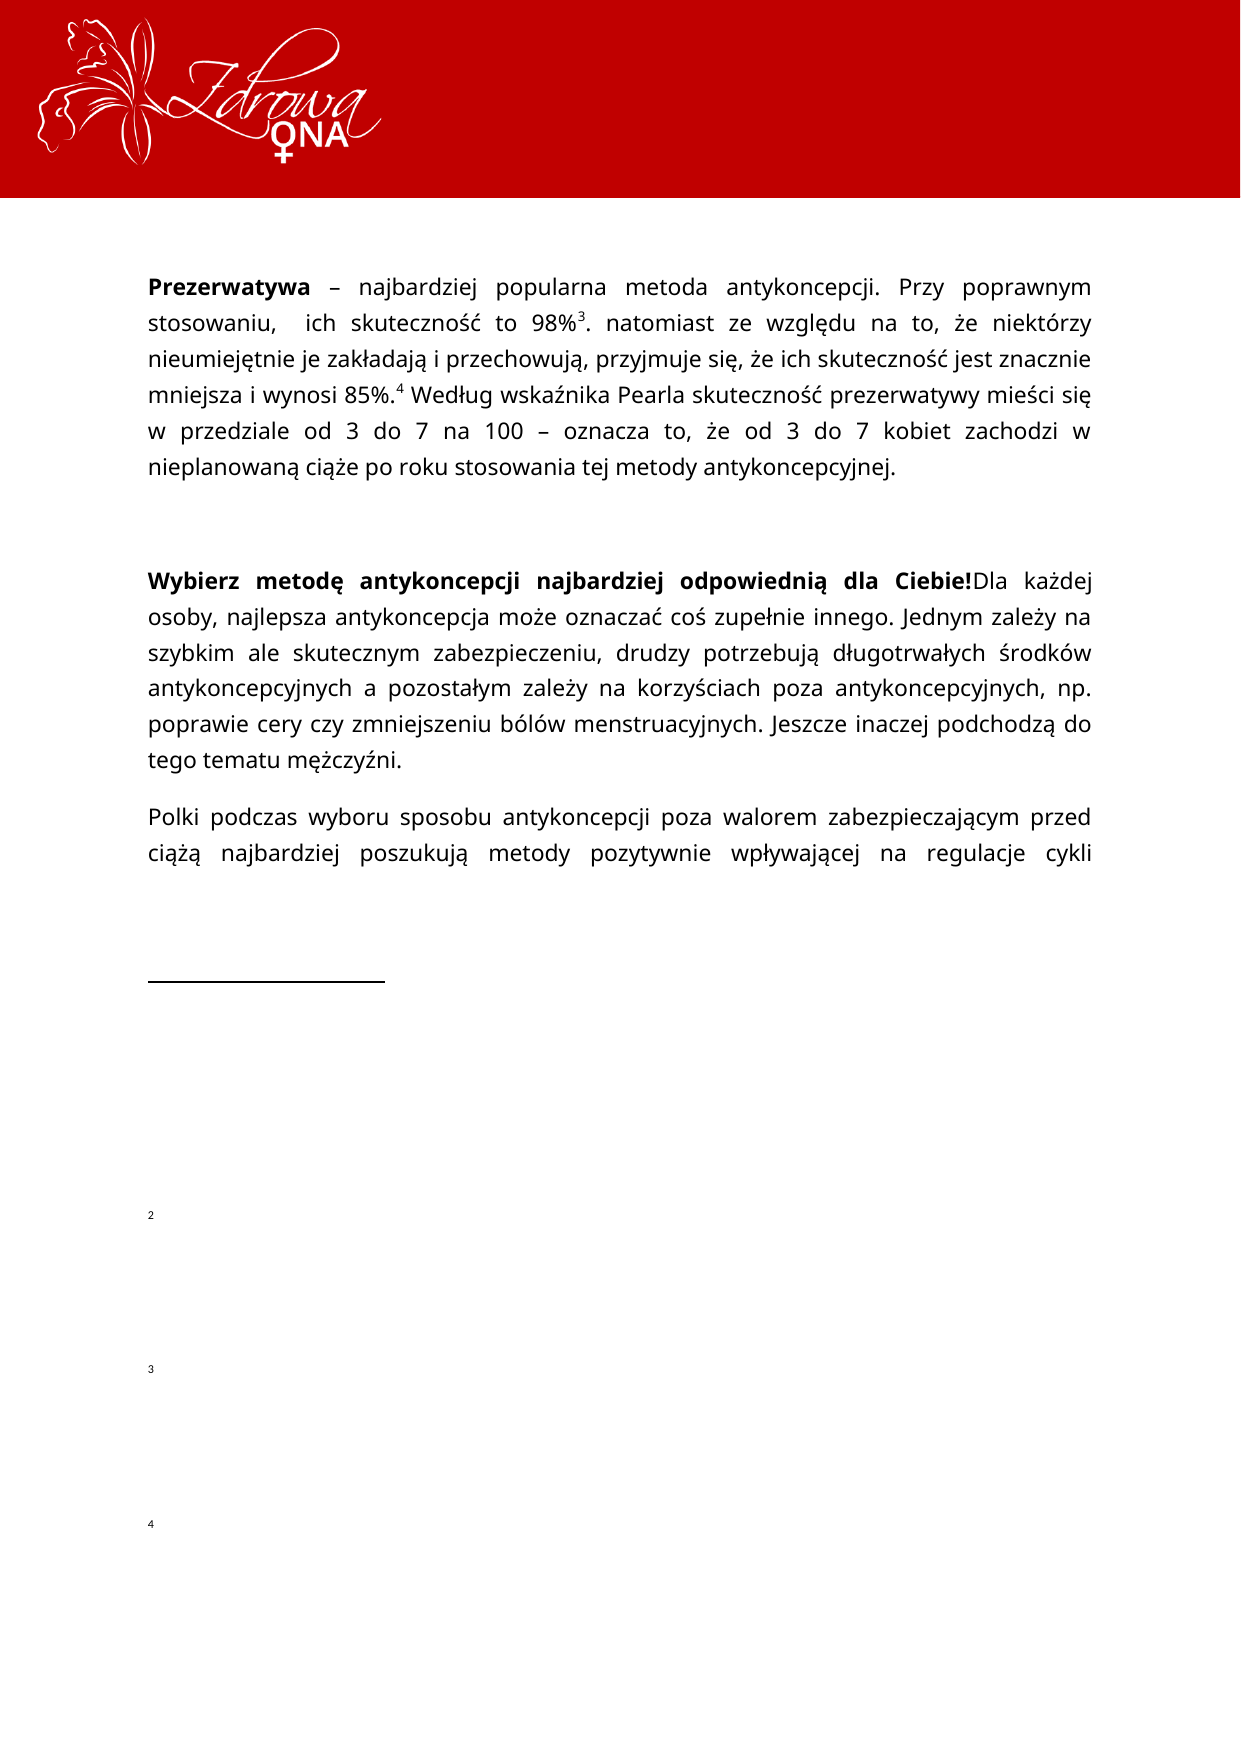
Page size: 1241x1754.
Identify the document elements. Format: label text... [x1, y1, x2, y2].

text Polki podczas wyboru sposobu antykoncepcji poza walorem zabezpieczającym przed ciążą najbardziej poszukują metody pozytywnie wpływającej na regulacje cykli menstruacyjnych (20,2%) oraz zmniejszenie bóli menstruacyjnych (14,3%), równie ważne okazało się utrzymanie libido (12,6%)*. [83, 736, 1157, 933]
text Prezerwatywa – najbardziej popularna metoda antykoncepcji. Przy poprawnym stosowaniu, ich skuteczność to 98%. natomiast ze względu na to, że niektórzy nieumiejętnie je zakładają i przechowują, przyjmuje się, że ich skuteczność jest znacznie mniejsza i wynosi 85%. Według wskaźnika Pearla skuteczność prezerwatywy mieści się w przedziale od 3 do 7 na 100 – oznacza to, że od 3 do 7 kobiet zachodzi w nieplanowaną ciąże po roku stosowania tej metody antykoncepcyjnej. [83, 207, 1157, 482]
text Wybierz metodę antykoncepcji najbardziej odpowiednią dla Ciebie!Dla każdej osoby, najlepsza antykoncepcja może oznaczać coś zupełnie innego. Jednym zależy na szybkim ale skutecznym zabezpieczeniu, drudzy potrzebują długotrwałych środków antykoncepcyjnych a pozostałym zależy na korzyściach poza antykoncepcyjnych, np. poprawie cery czy zmniejszeniu bólów menstruacyjnych. Jeszcze inaczej podchodzą do tego tematu mężczyźni. [83, 500, 1157, 736]
picture [37, 17, 382, 165]
